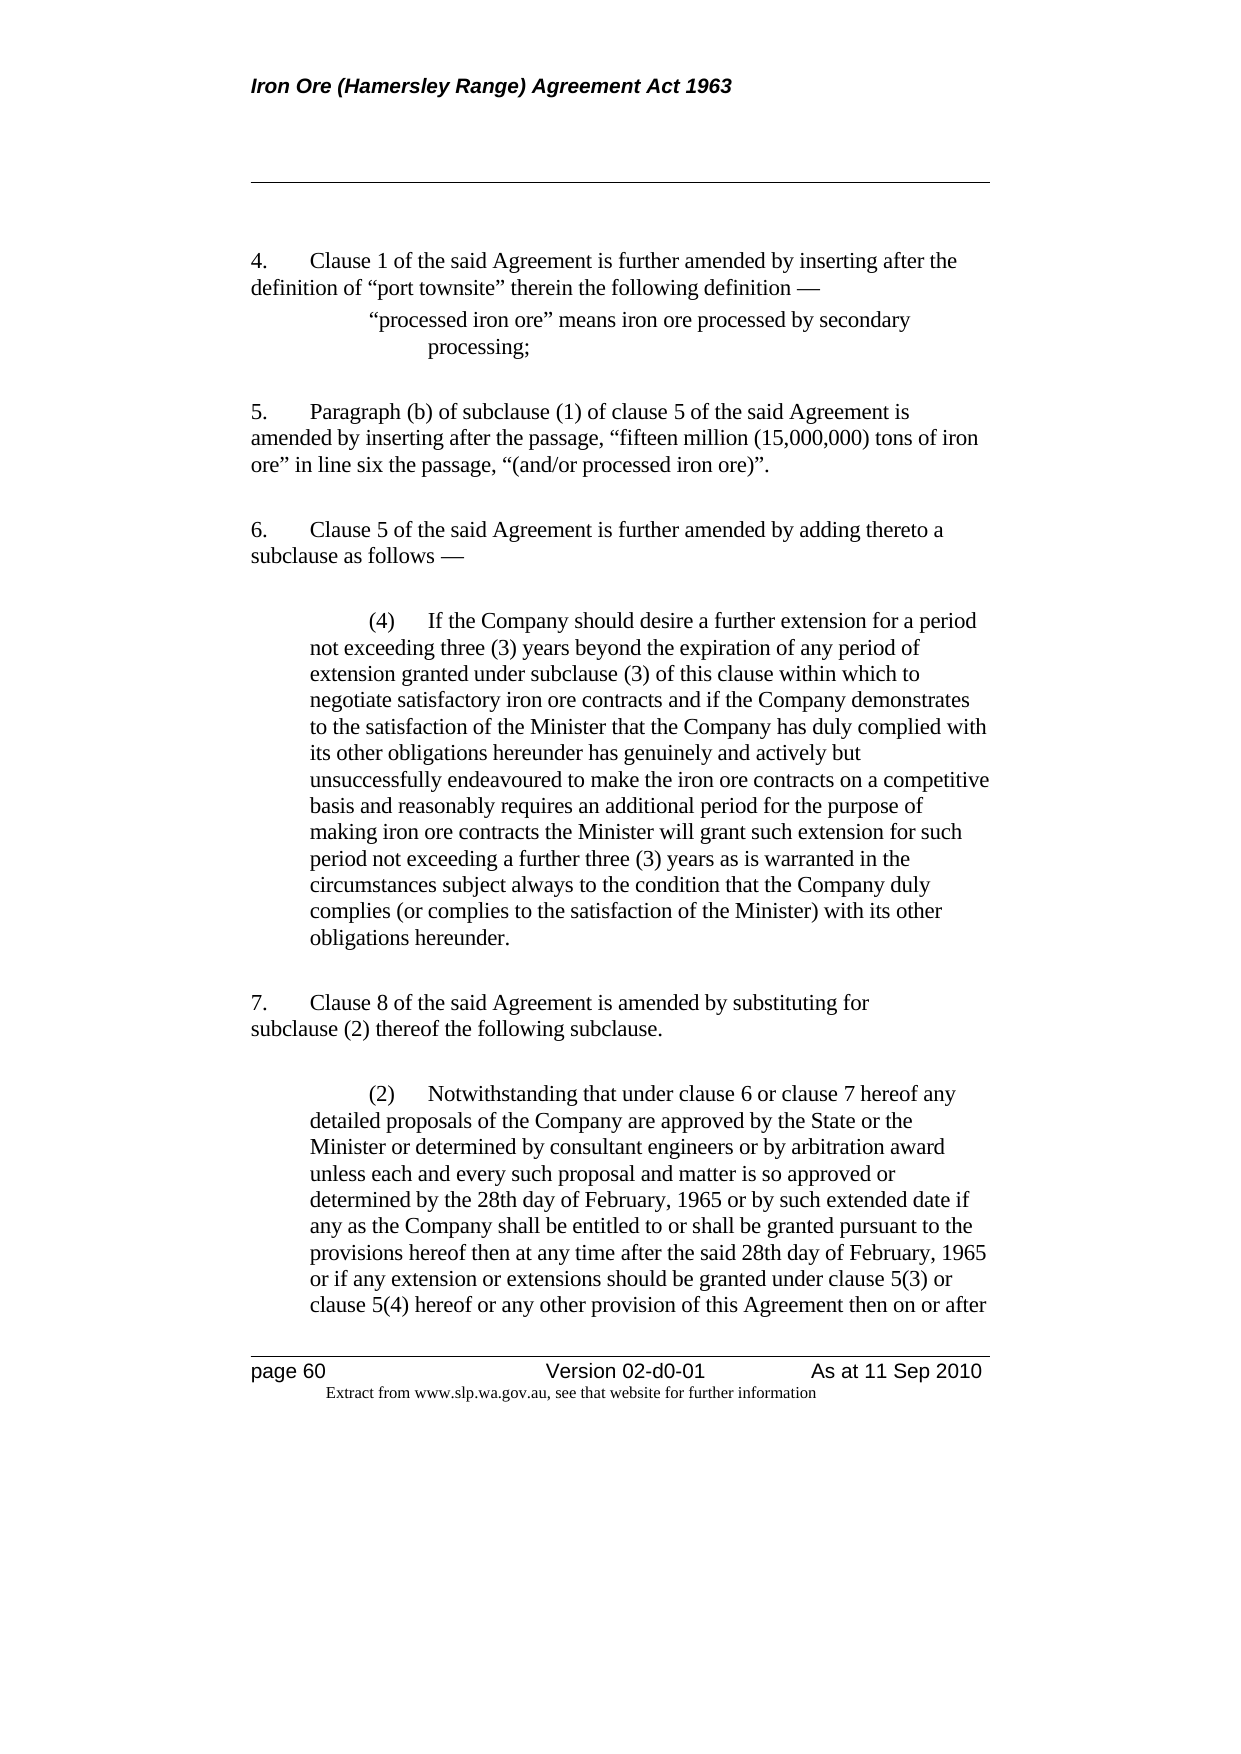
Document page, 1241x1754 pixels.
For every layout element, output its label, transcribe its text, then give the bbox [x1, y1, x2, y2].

text 7. Clause 8 of the said Agreement is amended by substituting for subclause (2) thereof the following subclause. [251, 989, 990, 1042]
text “processed iron ore” means iron ore processed by secondary processing; [251, 306, 990, 359]
text 5. Paragraph (b) of subclause (1) of clause 5 of the said Agreement is amended by inserting after the passage, “fifteen million (15,000,000) tons of iron ore” in line six the passage, “(and/or processed iron ore)”. [251, 398, 990, 477]
text 4. Clause 1 of the said Agreement is further amended by inserting after the definition of “port townsite” therein the following definition — [251, 247, 990, 300]
text (4) If the Company should desire a further extension for a period not exceeding three (3) years beyond the expiration of any period of extension granted under subclause (3) of this clause within which to negotiate satisfactory iron ore contracts and if the Company demonstrates to the satisfaction of the Minister that the Company has duly complied with its other obligations hereunder has genuinely and actively but unsuccessfully endeavoured to make the iron ore contracts on a competitive basis and reasonably requires an additional period for the purpose of making iron ore contracts the Minister will grant such extension for such period not exceeding a further three (3) years as is warranted in the circumstances subject always to the condition that the Company duly complies (or complies to the satisfaction of the Minister) with its other obligations hereunder. [251, 607, 990, 950]
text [251, 1081, 990, 1318]
text 6. Clause 5 of the said Agreement is further amended by adding thereto a subclause as follows — [251, 516, 990, 569]
